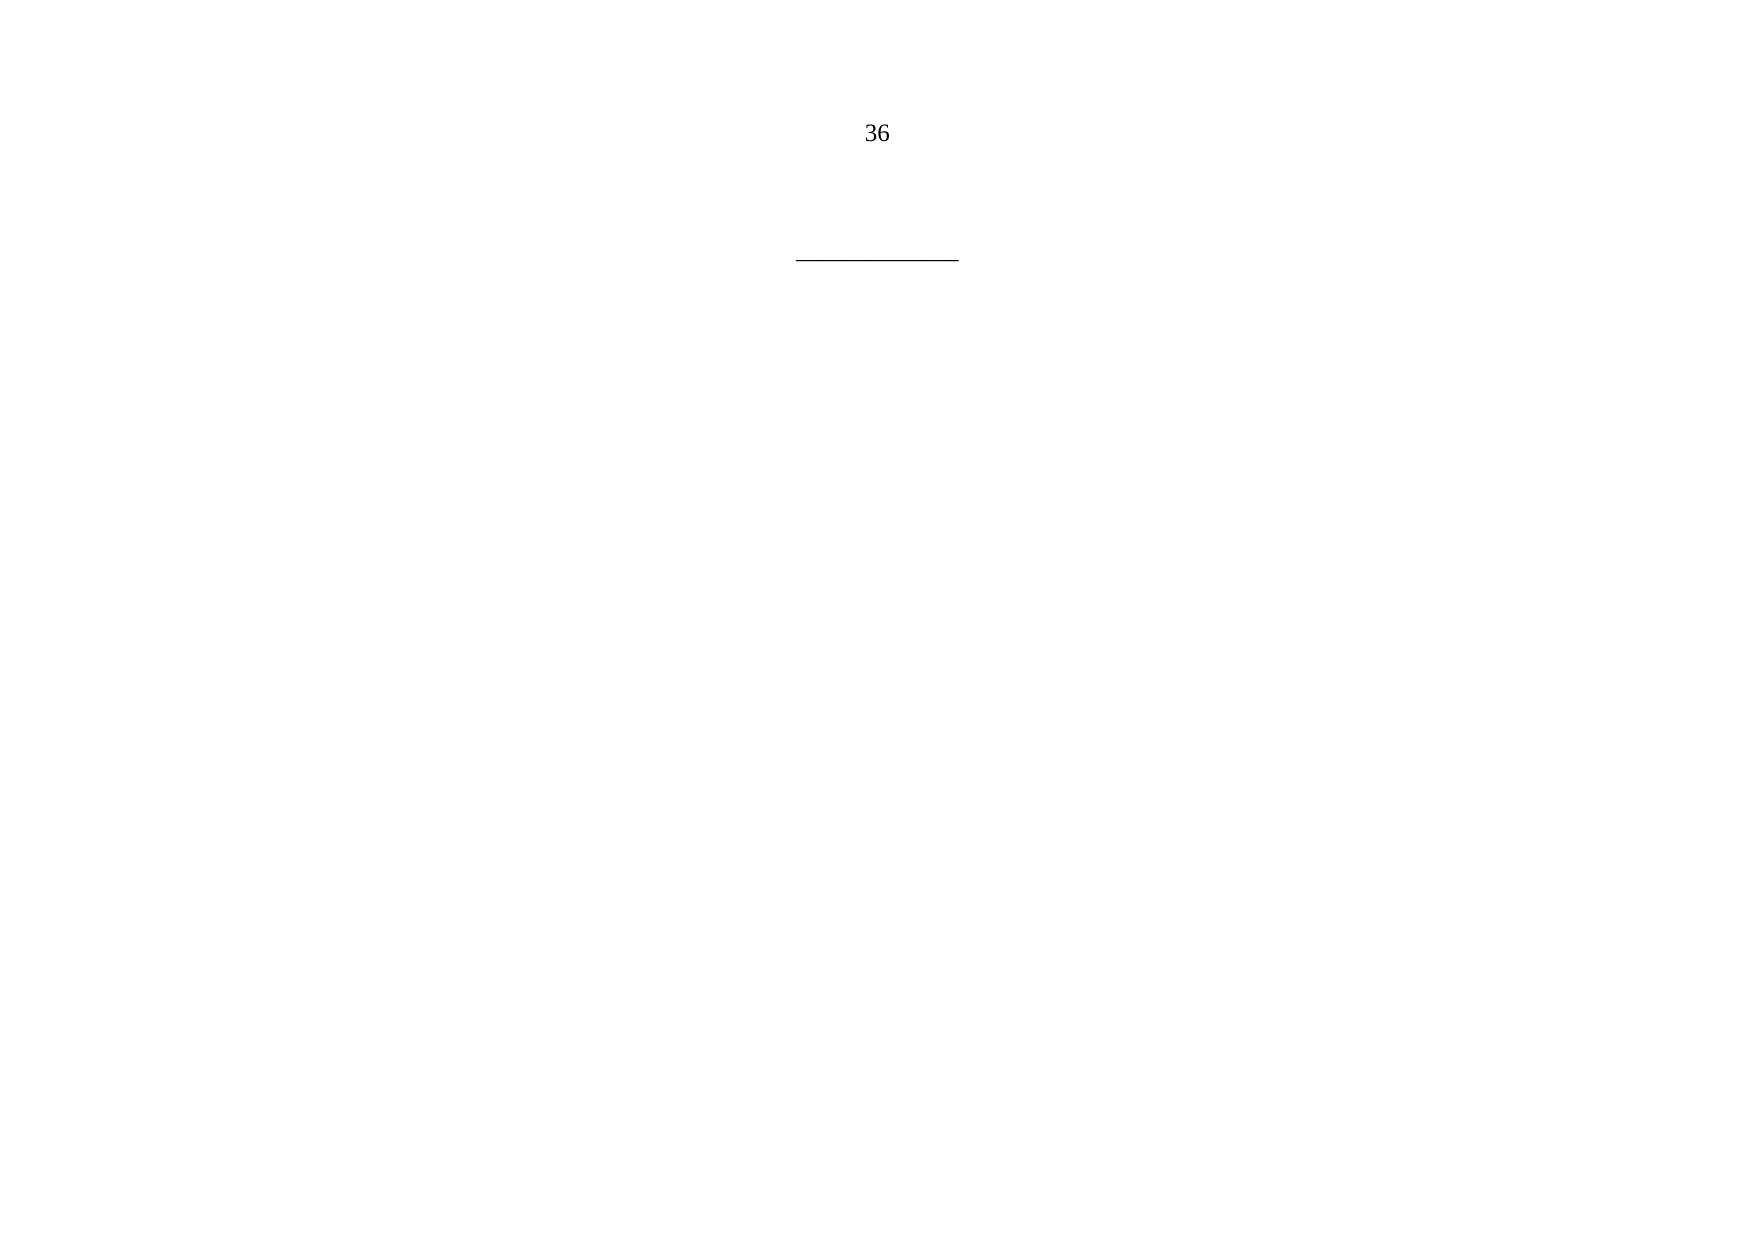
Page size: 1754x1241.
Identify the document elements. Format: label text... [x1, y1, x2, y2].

text _____________ [118, 235, 1636, 263]
